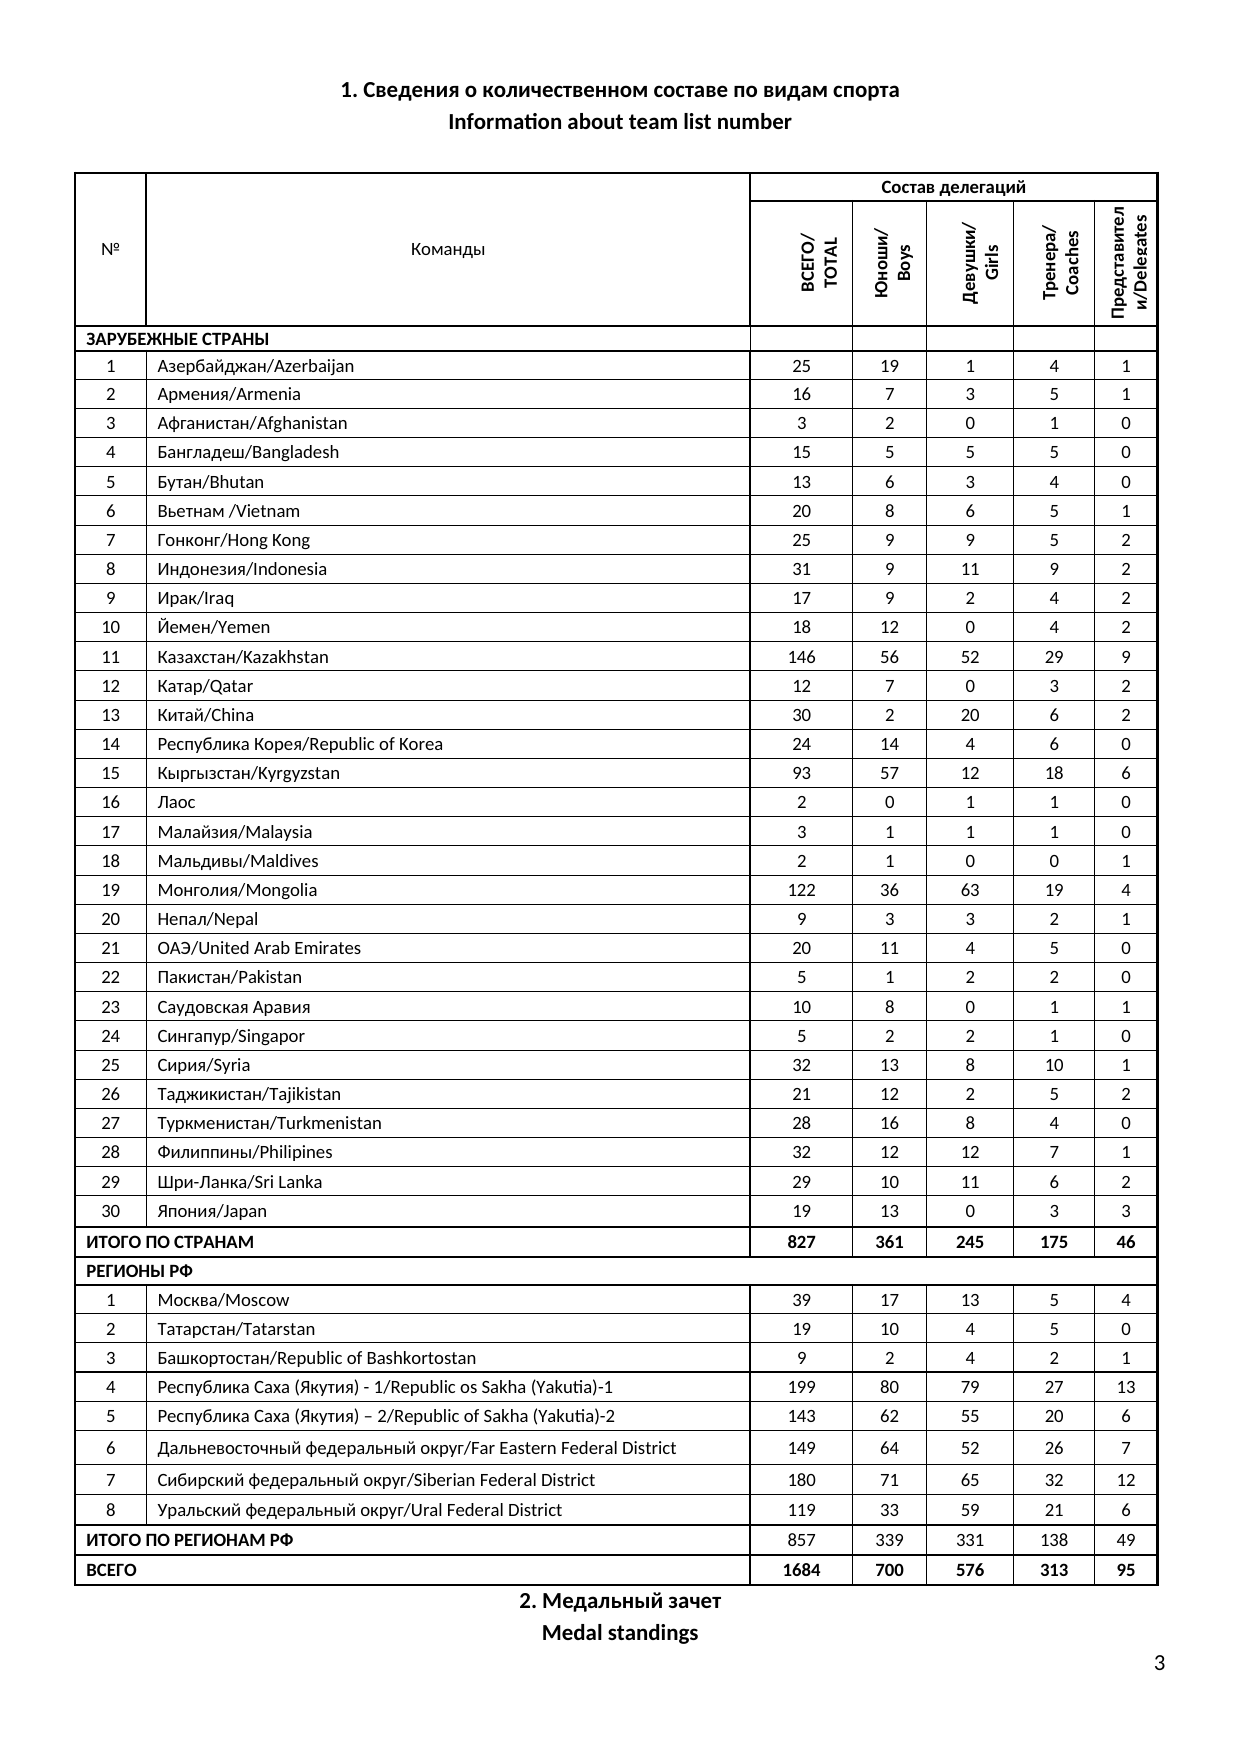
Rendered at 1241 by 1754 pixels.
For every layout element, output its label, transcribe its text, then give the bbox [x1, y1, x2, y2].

table_cell 3 [76, 409, 146, 437]
text Information about team list number [75, 107, 1165, 135]
table_cell 4 [927, 1314, 1013, 1342]
table_cell 6 [1014, 730, 1094, 758]
table_cell [853, 327, 926, 349]
table_cell 175 [1014, 1228, 1094, 1256]
table_cell 0 [1095, 934, 1156, 962]
table_cell Тренера/ Coaches [1014, 202, 1094, 324]
table_cell 46 [1095, 1228, 1156, 1256]
table_cell 0 [927, 613, 1013, 641]
table_cell 12 [751, 671, 852, 699]
table_cell Юноши/ Boys [853, 202, 926, 324]
table_cell 2 [751, 846, 852, 874]
table_cell 20 [1014, 1402, 1094, 1430]
table_cell 0 [1095, 963, 1156, 991]
table_cell Ирак/Iraq [147, 584, 749, 612]
table_cell 6 [1095, 1495, 1156, 1524]
table_cell 0 [927, 992, 1013, 1020]
table_cell 1 [76, 352, 146, 379]
table_cell 3 [751, 817, 852, 845]
table_cell 1 [1095, 1343, 1156, 1371]
table_cell Саудовская Аравия [147, 992, 749, 1020]
table_cell 6 [1095, 1402, 1156, 1430]
table_cell 1 [1095, 1138, 1156, 1166]
table_cell 9 [927, 526, 1013, 554]
table_cell 0 [1095, 788, 1156, 816]
table_cell 18 [751, 613, 852, 641]
table_cell 10 [853, 1314, 926, 1342]
table_cell 5 [751, 963, 852, 991]
table_cell 8 [76, 555, 146, 583]
table_cell 6 [76, 496, 146, 524]
table_cell 4 [927, 730, 1013, 758]
table_cell 32 [751, 1138, 852, 1166]
table_cell 17 [751, 584, 852, 612]
table_cell 30 [76, 1196, 146, 1226]
table_cell 26 [76, 1080, 146, 1108]
table_cell 36 [853, 876, 926, 904]
table_cell 26 [1014, 1431, 1094, 1464]
table_cell 4 [1095, 1286, 1156, 1313]
table_cell 4 [1014, 467, 1094, 495]
table_cell 6 [1014, 1167, 1094, 1195]
table_cell 10 [853, 1167, 926, 1195]
table_cell ИТОГО ПО РЕГИОНАМ РФ [76, 1526, 749, 1554]
table_cell 5 [1014, 380, 1094, 408]
table_cell [927, 327, 1013, 349]
table_cell 13 [751, 467, 852, 495]
table_cell 13 [853, 1051, 926, 1079]
table_cell 16 [76, 788, 146, 816]
table_cell 56 [853, 642, 926, 670]
table_cell Сирия/Syria [147, 1051, 749, 1079]
table_cell 1 [853, 963, 926, 991]
table_cell 2 [853, 409, 926, 437]
table_cell 146 [751, 642, 852, 670]
text Medal standings [75, 1618, 1165, 1646]
table_cell 0 [1095, 1109, 1156, 1137]
table_cell 22 [76, 963, 146, 991]
table_cell [1014, 1258, 1094, 1284]
table_cell 361 [853, 1228, 926, 1256]
table_cell 331 [927, 1526, 1013, 1554]
table_cell 1 [1095, 846, 1156, 874]
table_cell 576 [927, 1556, 1013, 1584]
table_cell 4 [76, 438, 146, 466]
table_cell 180 [751, 1465, 852, 1493]
table_cell 27 [1014, 1373, 1094, 1401]
table_cell Республика Саха (Якутия) - 1/Republic os Sakha (Yakutia)-1 [147, 1373, 749, 1401]
table_cell ЗАРУБЕЖНЫЕ СТРАНЫ [76, 327, 750, 349]
table_cell 5 [1014, 526, 1094, 554]
table_cell 16 [853, 1109, 926, 1137]
table_cell 4 [1014, 584, 1094, 612]
table_cell 5 [1014, 496, 1094, 524]
table_cell 12 [1095, 1465, 1156, 1493]
table_cell Башкортостан/Republic of Bashkortostan [147, 1343, 749, 1371]
table_cell 7 [1014, 1138, 1094, 1166]
table_cell ВСЕГО [76, 1556, 749, 1584]
table_cell Мальдивы/Maldives [147, 846, 749, 874]
table_cell 21 [751, 1080, 852, 1108]
table_cell 6 [76, 1431, 146, 1464]
table_cell 5 [751, 1021, 852, 1049]
table_cell 5 [1014, 1286, 1094, 1313]
table_cell 2 [1095, 1167, 1156, 1195]
table_cell Сибирский федеральный округ/Siberian Federal District [147, 1465, 749, 1493]
table_cell 5 [1014, 438, 1094, 466]
table_cell 2 [1095, 701, 1156, 729]
table_cell Бангладеш/Bangladesh [147, 438, 749, 466]
table_cell 2 [1095, 584, 1156, 612]
table_cell [750, 1258, 853, 1284]
table_cell Йемен/Yemen [147, 613, 749, 641]
table_cell 1 [1095, 380, 1156, 408]
table_header № [76, 174, 145, 324]
table_cell 2 [853, 1343, 926, 1371]
table_cell 28 [751, 1109, 852, 1137]
table_cell 5 [1014, 1314, 1094, 1342]
table_cell 18 [1014, 759, 1094, 787]
table_cell 20 [751, 934, 852, 962]
table_cell 4 [1014, 1109, 1094, 1137]
table_cell 23 [76, 992, 146, 1020]
table_cell 17 [853, 1286, 926, 1313]
table_cell 1684 [751, 1556, 852, 1584]
table_cell 10 [1014, 1051, 1094, 1079]
table_cell 8 [853, 992, 926, 1020]
table_cell 1 [1014, 788, 1094, 816]
table_cell 119 [751, 1495, 852, 1524]
table_cell 13 [76, 701, 146, 729]
table_cell 1 [927, 352, 1013, 379]
table_cell 59 [927, 1495, 1013, 1524]
table_cell 2 [76, 1314, 146, 1342]
table_cell 31 [751, 555, 852, 583]
table_cell 29 [76, 1167, 146, 1195]
table_cell 3 [927, 905, 1013, 933]
table_cell 11 [853, 934, 926, 962]
table_cell 17 [76, 817, 146, 845]
table_cell 14 [853, 730, 926, 758]
table_cell 3 [1014, 1196, 1094, 1226]
table_cell 0 [927, 1196, 1013, 1226]
table_cell 6 [927, 496, 1013, 524]
table_cell 10 [76, 613, 146, 641]
table_cell Республика Корея/Republic of Korea [147, 730, 749, 758]
table_cell 93 [751, 759, 852, 787]
table_cell 7 [76, 526, 146, 554]
table_cell [1014, 327, 1094, 349]
table_cell 52 [927, 1431, 1013, 1464]
table_cell Малайзия/Malaysia [147, 817, 749, 845]
table_cell 313 [1014, 1556, 1094, 1584]
table_cell 57 [853, 759, 926, 787]
table_cell 2 [1095, 1080, 1156, 1108]
table_cell 2 [927, 584, 1013, 612]
table_cell 9 [853, 584, 926, 612]
table_cell 15 [76, 759, 146, 787]
table_cell Шри-Ланка/Sri Lanka [147, 1167, 749, 1195]
table_cell 1 [1014, 992, 1094, 1020]
table_cell 3 [1014, 671, 1094, 699]
table_cell Лаос [147, 788, 749, 816]
table_cell 0 [853, 788, 926, 816]
table_cell 64 [853, 1431, 926, 1464]
table_cell Таджикистан/Tajikistan [147, 1080, 749, 1108]
table_cell 9 [751, 905, 852, 933]
table_cell 2 [853, 701, 926, 729]
table_cell ИТОГО ПО СТРАНАМ [76, 1228, 749, 1256]
table_cell 80 [853, 1373, 926, 1401]
table_cell Татарстан/Tatarstan [147, 1314, 749, 1342]
table_cell 28 [76, 1138, 146, 1166]
table_cell Филиппины/Philipines [147, 1138, 749, 1166]
table_cell 1 [1095, 992, 1156, 1020]
table_cell Казахстан/Kazakhstan [147, 642, 749, 670]
table_cell 138 [1014, 1526, 1094, 1554]
table_cell 1 [1095, 905, 1156, 933]
table_cell 4 [1095, 876, 1156, 904]
table_cell 5 [76, 467, 146, 495]
table_cell 8 [927, 1109, 1013, 1137]
table_cell Гонконг/Hong Kong [147, 526, 749, 554]
table_cell [1095, 327, 1156, 349]
table_cell 2 [1095, 671, 1156, 699]
table_cell 339 [853, 1526, 926, 1554]
table_cell Непал/Nepal [147, 905, 749, 933]
table_cell 33 [853, 1495, 926, 1524]
table_cell 16 [751, 380, 852, 408]
table_cell 9 [1014, 555, 1094, 583]
table_cell 20 [927, 701, 1013, 729]
table_cell Кыргызстан/Kyrgyzstan [147, 759, 749, 787]
table_cell Дальневосточный федеральный округ/Far Eastern Federal District [147, 1431, 749, 1464]
table_cell 4 [1014, 613, 1094, 641]
table_cell 30 [751, 701, 852, 729]
table_cell 11 [927, 555, 1013, 583]
table_cell 2 [927, 1080, 1013, 1108]
table_cell 0 [927, 409, 1013, 437]
table_cell 20 [751, 496, 852, 524]
table_cell 79 [927, 1373, 1013, 1401]
table_cell 5 [853, 438, 926, 466]
table_cell 18 [76, 846, 146, 874]
table_cell Армения/Armenia [147, 380, 749, 408]
table_cell 19 [76, 876, 146, 904]
table_cell 25 [76, 1051, 146, 1079]
table_cell 11 [76, 642, 146, 670]
table_cell 9 [751, 1343, 852, 1371]
table_cell 12 [853, 1138, 926, 1166]
table_cell 25 [751, 526, 852, 554]
table_cell 4 [927, 934, 1013, 962]
table_cell 52 [927, 642, 1013, 670]
table_header Команды [147, 174, 749, 324]
table_cell 19 [853, 352, 926, 379]
table_cell 0 [927, 671, 1013, 699]
table_cell 13 [927, 1286, 1013, 1313]
table_cell 13 [853, 1196, 926, 1226]
table_cell 14 [76, 730, 146, 758]
table_cell Афганистан/Afghanistan [147, 409, 749, 437]
table_cell Представители/Delegates [1095, 202, 1156, 324]
table_cell 5 [1014, 1080, 1094, 1108]
table_cell 0 [1095, 1021, 1156, 1049]
table_cell 29 [1014, 642, 1094, 670]
table_cell 2 [751, 788, 852, 816]
table_cell Уральский федеральный округ/Ural Federal District [147, 1495, 749, 1524]
table_cell 10 [751, 992, 852, 1020]
table_cell 29 [751, 1167, 852, 1195]
table_cell 2 [1095, 555, 1156, 583]
text 2. Медальный зачет [75, 1586, 1165, 1614]
table_cell 143 [751, 1402, 852, 1430]
table_cell 3 [1095, 1196, 1156, 1226]
table_cell Пакистан/Pakistan [147, 963, 749, 991]
table_cell 827 [751, 1228, 852, 1256]
table_cell 149 [751, 1431, 852, 1464]
table_cell 49 [1095, 1526, 1156, 1554]
table_cell 2 [76, 380, 146, 408]
table_cell 12 [927, 1138, 1013, 1166]
table_cell 12 [76, 671, 146, 699]
table_cell 3 [927, 380, 1013, 408]
table_cell 62 [853, 1402, 926, 1430]
table_cell [853, 1258, 926, 1284]
table_cell [1094, 1258, 1156, 1284]
table_header Состав делегаций [751, 174, 1156, 200]
table_cell 5 [1014, 934, 1094, 962]
table_cell 6 [1095, 759, 1156, 787]
table_cell 4 [76, 1373, 146, 1401]
table_cell 21 [76, 934, 146, 962]
table_cell 4 [1014, 352, 1094, 379]
table_cell [926, 1258, 1014, 1284]
table_cell 19 [751, 1314, 852, 1342]
table_cell 1 [1014, 1021, 1094, 1049]
table_cell 3 [927, 467, 1013, 495]
table_cell 3 [853, 905, 926, 933]
table_cell 2 [1014, 963, 1094, 991]
table_cell 65 [927, 1465, 1013, 1493]
table_cell 6 [853, 467, 926, 495]
table_cell 245 [927, 1228, 1013, 1256]
table_cell Индонезия/Indonesia [147, 555, 749, 583]
table_cell 1 [853, 817, 926, 845]
table_cell 7 [1095, 1431, 1156, 1464]
table_cell Девушки/ Girls [927, 202, 1013, 324]
table_cell 95 [1095, 1556, 1156, 1584]
table_cell 9 [853, 526, 926, 554]
table_cell 0 [1095, 467, 1156, 495]
table_cell 0 [1095, 1314, 1156, 1342]
table_cell 122 [751, 876, 852, 904]
table_cell 2 [927, 1021, 1013, 1049]
table_cell 7 [853, 671, 926, 699]
table_cell 1 [927, 817, 1013, 845]
table_cell 9 [853, 555, 926, 583]
table_cell 11 [927, 1167, 1013, 1195]
table_cell 12 [853, 1080, 926, 1108]
table_cell 13 [1095, 1373, 1156, 1401]
table_cell 0 [927, 846, 1013, 874]
table_cell 1 [76, 1286, 146, 1313]
table_cell 8 [853, 496, 926, 524]
table_cell 0 [1095, 409, 1156, 437]
table_cell 71 [853, 1465, 926, 1493]
table_cell 1 [1095, 496, 1156, 524]
table_cell ВСЕГО/ TOTAL [751, 202, 852, 324]
table_cell РЕГИОНЫ РФ [76, 1258, 750, 1284]
table_cell 12 [927, 759, 1013, 787]
table_cell 3 [76, 1343, 146, 1371]
table_cell 4 [927, 1343, 1013, 1371]
table_cell 0 [1095, 817, 1156, 845]
table_cell Катар/Qatar [147, 671, 749, 699]
table_cell 2 [1095, 613, 1156, 641]
table_cell 9 [1095, 642, 1156, 670]
table_cell 3 [751, 409, 852, 437]
table_cell 55 [927, 1402, 1013, 1430]
table_cell Азербайджан/Azerbaijan [147, 352, 749, 379]
table_cell 15 [751, 438, 852, 466]
table_cell 7 [853, 380, 926, 408]
table_cell 39 [751, 1286, 852, 1313]
table_cell 0 [1014, 846, 1094, 874]
table_cell 9 [76, 584, 146, 612]
text 1. Сведения о количественном составе по видам спорта [75, 75, 1165, 103]
table_cell Москва/Moscow [147, 1286, 749, 1313]
table_cell 32 [1014, 1465, 1094, 1493]
table_cell Бутан/Bhutan [147, 467, 749, 495]
table_cell 700 [853, 1556, 926, 1584]
table_cell 24 [76, 1021, 146, 1049]
table_cell 27 [76, 1109, 146, 1137]
table_cell [751, 327, 852, 349]
table_cell 1 [1095, 352, 1156, 379]
table_cell 24 [751, 730, 852, 758]
table_cell 0 [1095, 730, 1156, 758]
table_cell Монголия/Mongolia [147, 876, 749, 904]
table_cell 2 [1014, 905, 1094, 933]
table_cell 19 [751, 1196, 852, 1226]
table_cell Республика Саха (Якутия) – 2/Republic of Sakha (Yakutia)-2 [147, 1402, 749, 1430]
table_cell 1 [1014, 817, 1094, 845]
table_cell 199 [751, 1373, 852, 1401]
table_cell 6 [1014, 701, 1094, 729]
table_cell 8 [76, 1495, 146, 1524]
table_cell Сингапур/Singapor [147, 1021, 749, 1049]
table_cell 2 [1095, 526, 1156, 554]
table_cell 1 [1014, 409, 1094, 437]
table_cell 7 [76, 1465, 146, 1493]
table_cell 1 [1095, 1051, 1156, 1079]
table_cell 32 [751, 1051, 852, 1079]
table_cell 21 [1014, 1495, 1094, 1524]
table_cell ОАЭ/United Arab Emirates [147, 934, 749, 962]
table_cell Туркменистан/Turkmenistan [147, 1109, 749, 1137]
table_cell 0 [1095, 438, 1156, 466]
table_cell 8 [927, 1051, 1013, 1079]
table_cell 12 [853, 613, 926, 641]
table_cell 2 [927, 963, 1013, 991]
table_cell 20 [76, 905, 146, 933]
table_cell 5 [927, 438, 1013, 466]
table_cell 1 [853, 846, 926, 874]
table_cell 25 [751, 352, 852, 379]
table_cell 2 [1014, 1343, 1094, 1371]
table_cell Вьетнам /Vietnam [147, 496, 749, 524]
table_cell 2 [853, 1021, 926, 1049]
table_cell 19 [1014, 876, 1094, 904]
table_cell 857 [751, 1526, 852, 1554]
table_cell 5 [76, 1402, 146, 1430]
table_cell 63 [927, 876, 1013, 904]
table_cell Япония/Japan [147, 1196, 749, 1226]
table_cell 1 [927, 788, 1013, 816]
table_cell Китай/China [147, 701, 749, 729]
